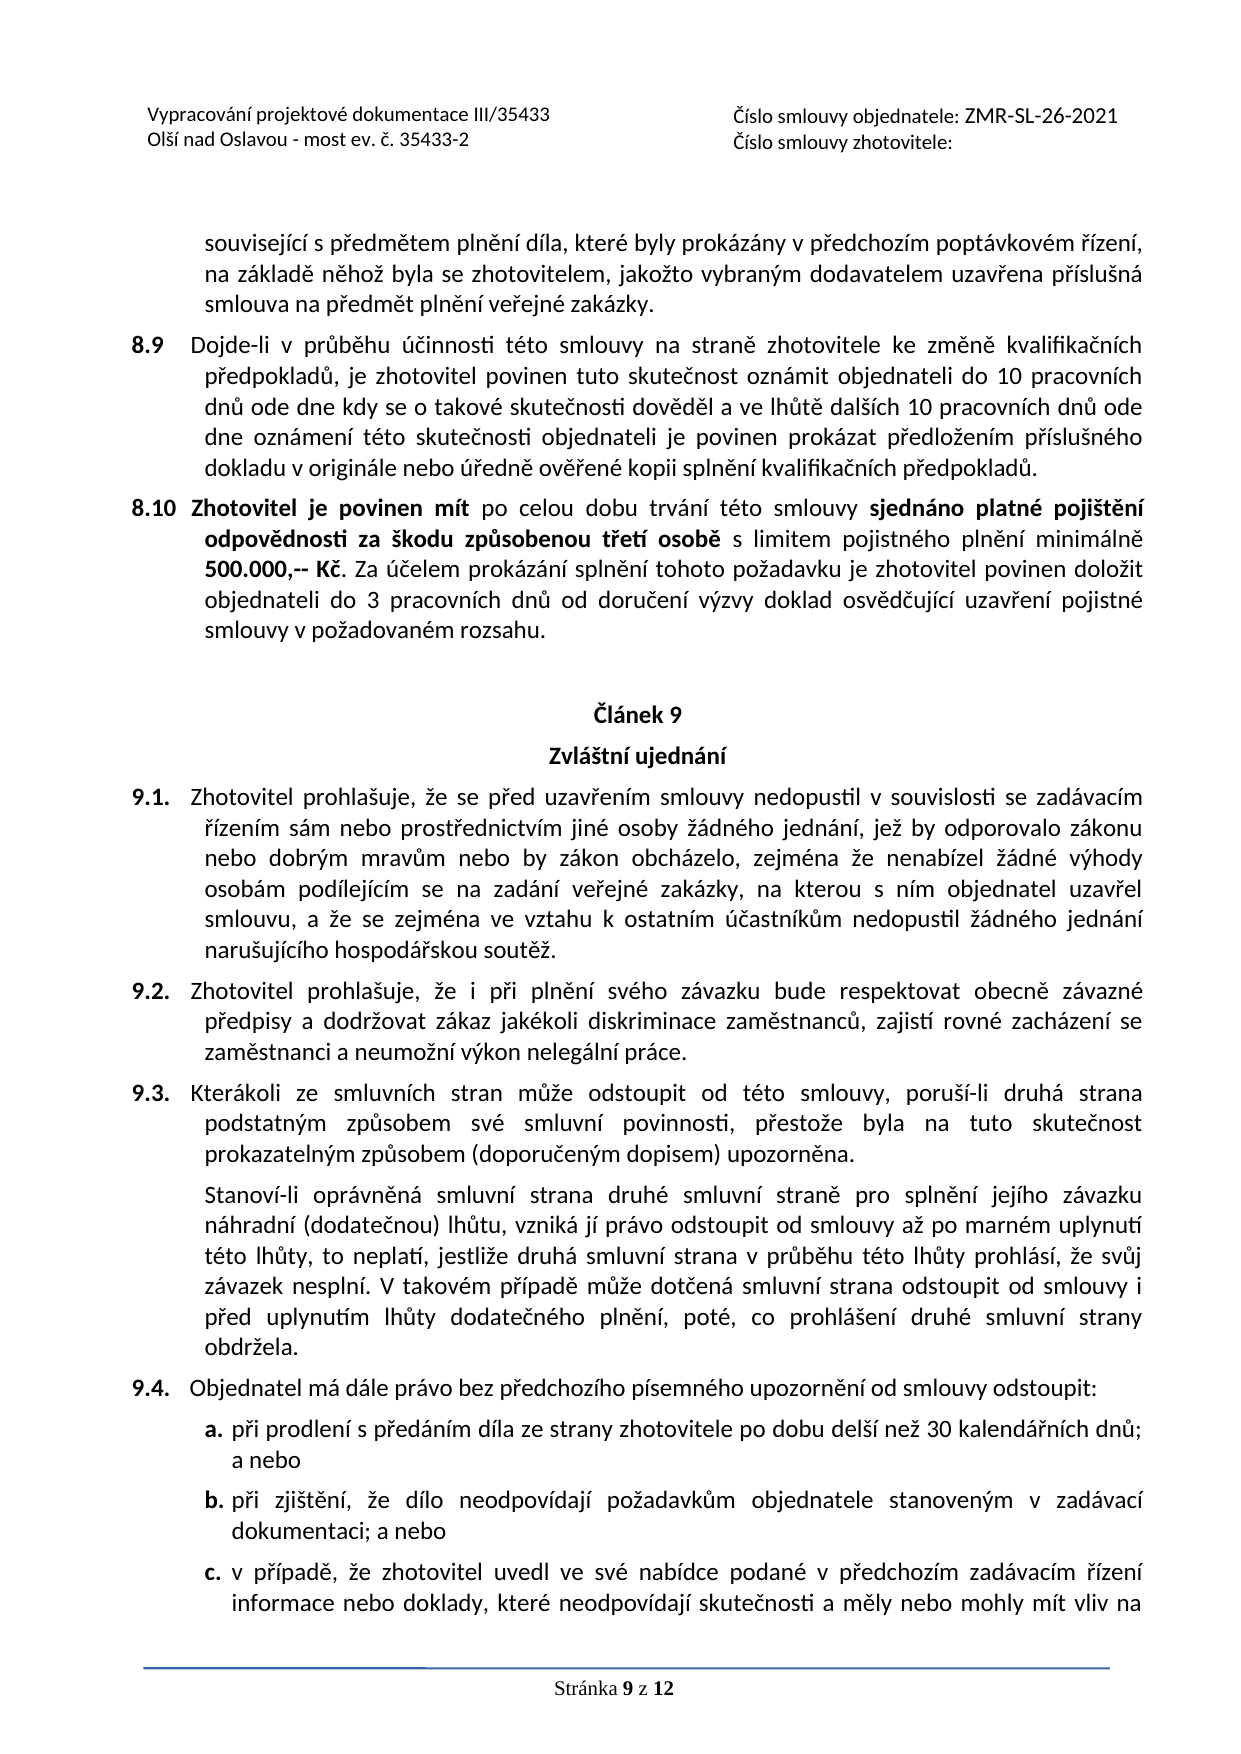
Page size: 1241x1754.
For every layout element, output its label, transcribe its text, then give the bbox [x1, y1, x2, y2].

text Článek 9 [131, 699, 1144, 730]
text Stanoví-li oprávněná smluvní strana druhé smluvní straně pro splnění jejího závazku náhradní (dodatečnou) lhůtu, vzniká jí právo odstoupit od smlouvy až po marném uplynutí této lhůty, to neplatí, jestliže druhá smluvní strana v průběhu této lhůty prohlásí, že svůj závazek nesplní. V takovém případě může dotčená smluvní strana odstoupit od smlouvy i před uplynutím lhůty dodatečného plnění, poté, co prohlášení druhé smluvní strany obdržela. [204, 1179, 1144, 1362]
list Objednatel má dále právo bez předchozího písemného upozornění od smlouvy odstoupit: [131, 1372, 1144, 1403]
list Zhotovitel prohlašuje, že i při plnění svého závazku bude respektovat obecně závazné předpisy a dodržovat zákaz jakékoli diskriminace zaměstnanců, zajistí rovné zacházení se zaměstnanci a neumožní výkon nelegální práce. [131, 975, 1144, 1066]
list Zhotovitel je povinen mít po celou dobu trvání této smlouvy sjednáno platné pojištění odpovědnosti za škodu způsobenou třetí osobě s limitem pojistného plnění minimálně 500.000,-- Kč. Za účelem prokázání splnění tohoto požadavku je zhotovitel povinen doložit objednateli do 3 pracovních dnů od doručení výzvy doklad osvědčující uzavření pojistné smlouvy v požadovaném rozsahu. [131, 493, 1144, 645]
list Zhotovitel prohlašuje, že se před uzavřením smlouvy nedopustil v souvislosti se zadávacím řízením sám nebo prostřednictvím jiné osoby žádného jednání, jež by odporovalo zákonu nebo dobrým mravům nebo by zákon obcházelo, zejména že nenabízel žádné výhody osobám podílejícím se na zadání veřejné zakázky, na kterou s ním objednatel uzavřel smlouvu, a že se zejména ve vztahu k ostatním účastníkům nedopustil žádného jednání narušujícího hospodářskou soutěž. [131, 781, 1144, 964]
list Dojde-li v průběhu účinnosti této smlouvy na straně zhotovitele ke změně kvalifikačních předpokladů, je zhotovitel povinen tuto skutečnost oznámit objednateli do 10 pracovních dnů ode dne kdy se o takové skutečnosti dověděl a ve lhůtě dalších 10 pracovních dnů ode dne oznámení této skutečnosti objednateli je povinen prokázat předložením příslušného dokladu v originále nebo úředně ověřené kopii splnění kvalifikačních předpokladů. [131, 329, 1144, 482]
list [204, 1556, 1144, 1617]
list Kterákoli ze smluvních stran může odstoupit od této smlouvy, poruší-li druhá strana podstatným způsobem své smluvní povinnosti, přestože byla na tuto skutečnost prokazatelným způsobem (doporučeným dopisem) upozorněna. [131, 1077, 1144, 1168]
text Zvláštní ujednání [131, 740, 1144, 771]
list při prodlení s předáním díla ze strany zhotovitele po dobu delší než 30 kalendářních dnů; a nebo [204, 1413, 1144, 1474]
list při zjištění, že dílo neodpovídají požadavkům objednatele stanoveným v zadávací dokumentaci; a nebo [204, 1485, 1144, 1546]
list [131, 228, 1144, 319]
